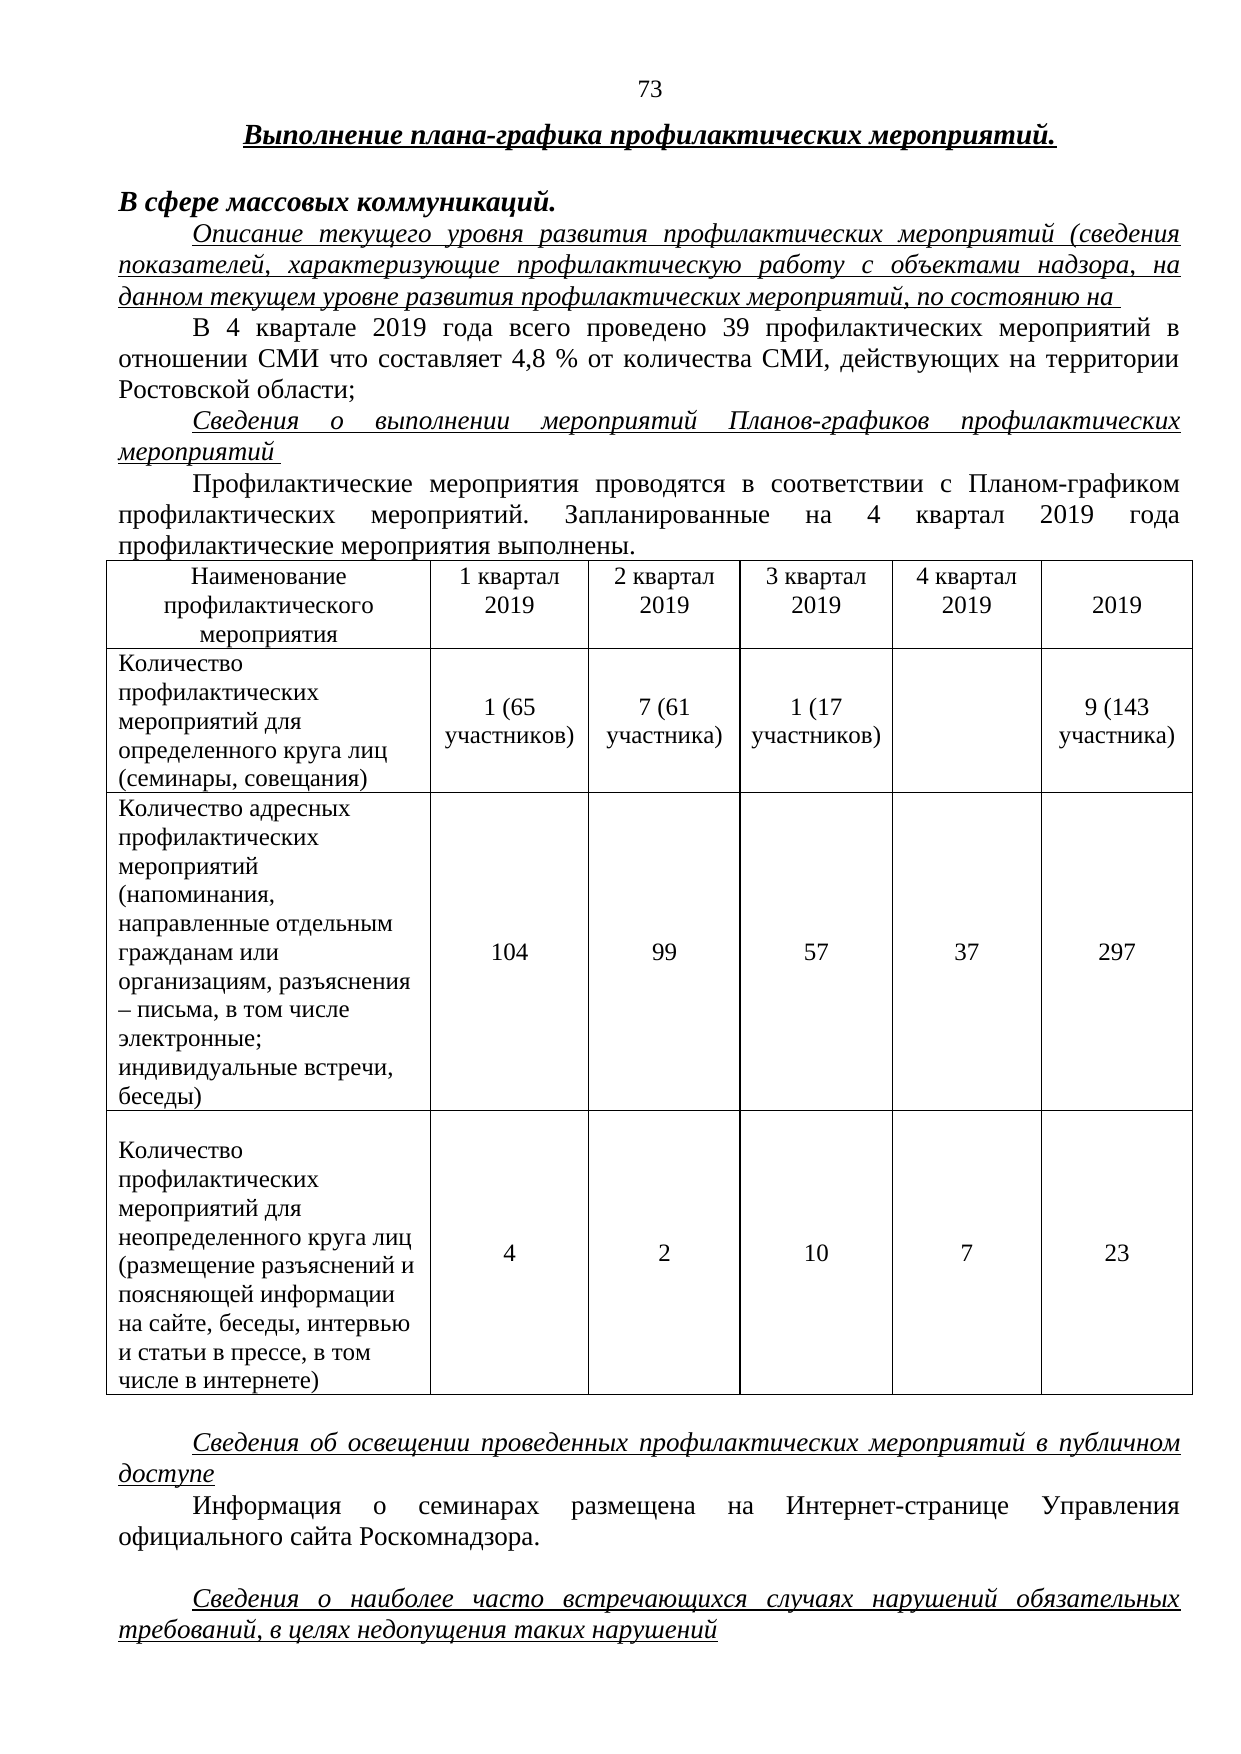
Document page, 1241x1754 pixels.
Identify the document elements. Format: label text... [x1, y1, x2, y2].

text В 4 квартале 2019 года всего проведено 39 профилактических мероприятий в отношении СМИ что составляет 4,8 % от количества СМИ, действующих на территории Ростовской области; [118, 311, 1181, 404]
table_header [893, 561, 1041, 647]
text Описание текущего уровня развития профилактических мероприятий (сведения показателей, характеризующие профилактическую работу с объектами надзора, на данном текущем уровне развития профилактических мероприятий, по состоянию на [118, 277, 1181, 311]
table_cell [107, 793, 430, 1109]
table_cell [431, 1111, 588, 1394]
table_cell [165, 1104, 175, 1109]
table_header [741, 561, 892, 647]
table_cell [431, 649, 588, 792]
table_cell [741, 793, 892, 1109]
text Сведения о выполнении мероприятий Планов-графиков профилактических мероприятий [118, 404, 1181, 467]
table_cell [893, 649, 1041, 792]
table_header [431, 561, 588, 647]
text Сведения о наиболее часто встречающихся случаях нарушений обязательных требований, в целях недопущения таких нарушений [118, 1582, 1181, 1644]
text В сфере массовых коммуникаций. [118, 184, 1181, 217]
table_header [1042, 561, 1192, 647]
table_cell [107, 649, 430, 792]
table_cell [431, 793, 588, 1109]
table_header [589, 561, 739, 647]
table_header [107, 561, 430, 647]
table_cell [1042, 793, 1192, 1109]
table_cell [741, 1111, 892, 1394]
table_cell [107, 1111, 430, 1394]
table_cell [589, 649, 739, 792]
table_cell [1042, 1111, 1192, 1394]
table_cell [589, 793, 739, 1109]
text Информация о семинарах размещена на Интернет-странице Управления официального сайта Роскомнадзора. [118, 1489, 1181, 1551]
text Описание текущего уровня развития профилактических мероприятий (сведения показателей, характеризующие профилактическую работу с объектами надзора, на данном текущем уровне развития профилактических мероприятий, по состоянию на [118, 217, 1181, 276]
text Выполнение плана-графика профилактических мероприятий. [118, 117, 1181, 150]
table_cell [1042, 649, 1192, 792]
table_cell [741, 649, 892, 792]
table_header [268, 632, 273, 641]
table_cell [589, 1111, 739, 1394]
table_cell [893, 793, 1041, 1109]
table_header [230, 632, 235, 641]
text Профилактические мероприятия проводятся в соответствии с Планом-графиком профилактических мероприятий. Запланированные на 4 квартал 2019 года профилактические мероприятия выполнены. [118, 467, 1181, 560]
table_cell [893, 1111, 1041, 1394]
text Сведения об освещении проведенных профилактических мероприятий в публичном доступе [118, 1426, 1181, 1489]
